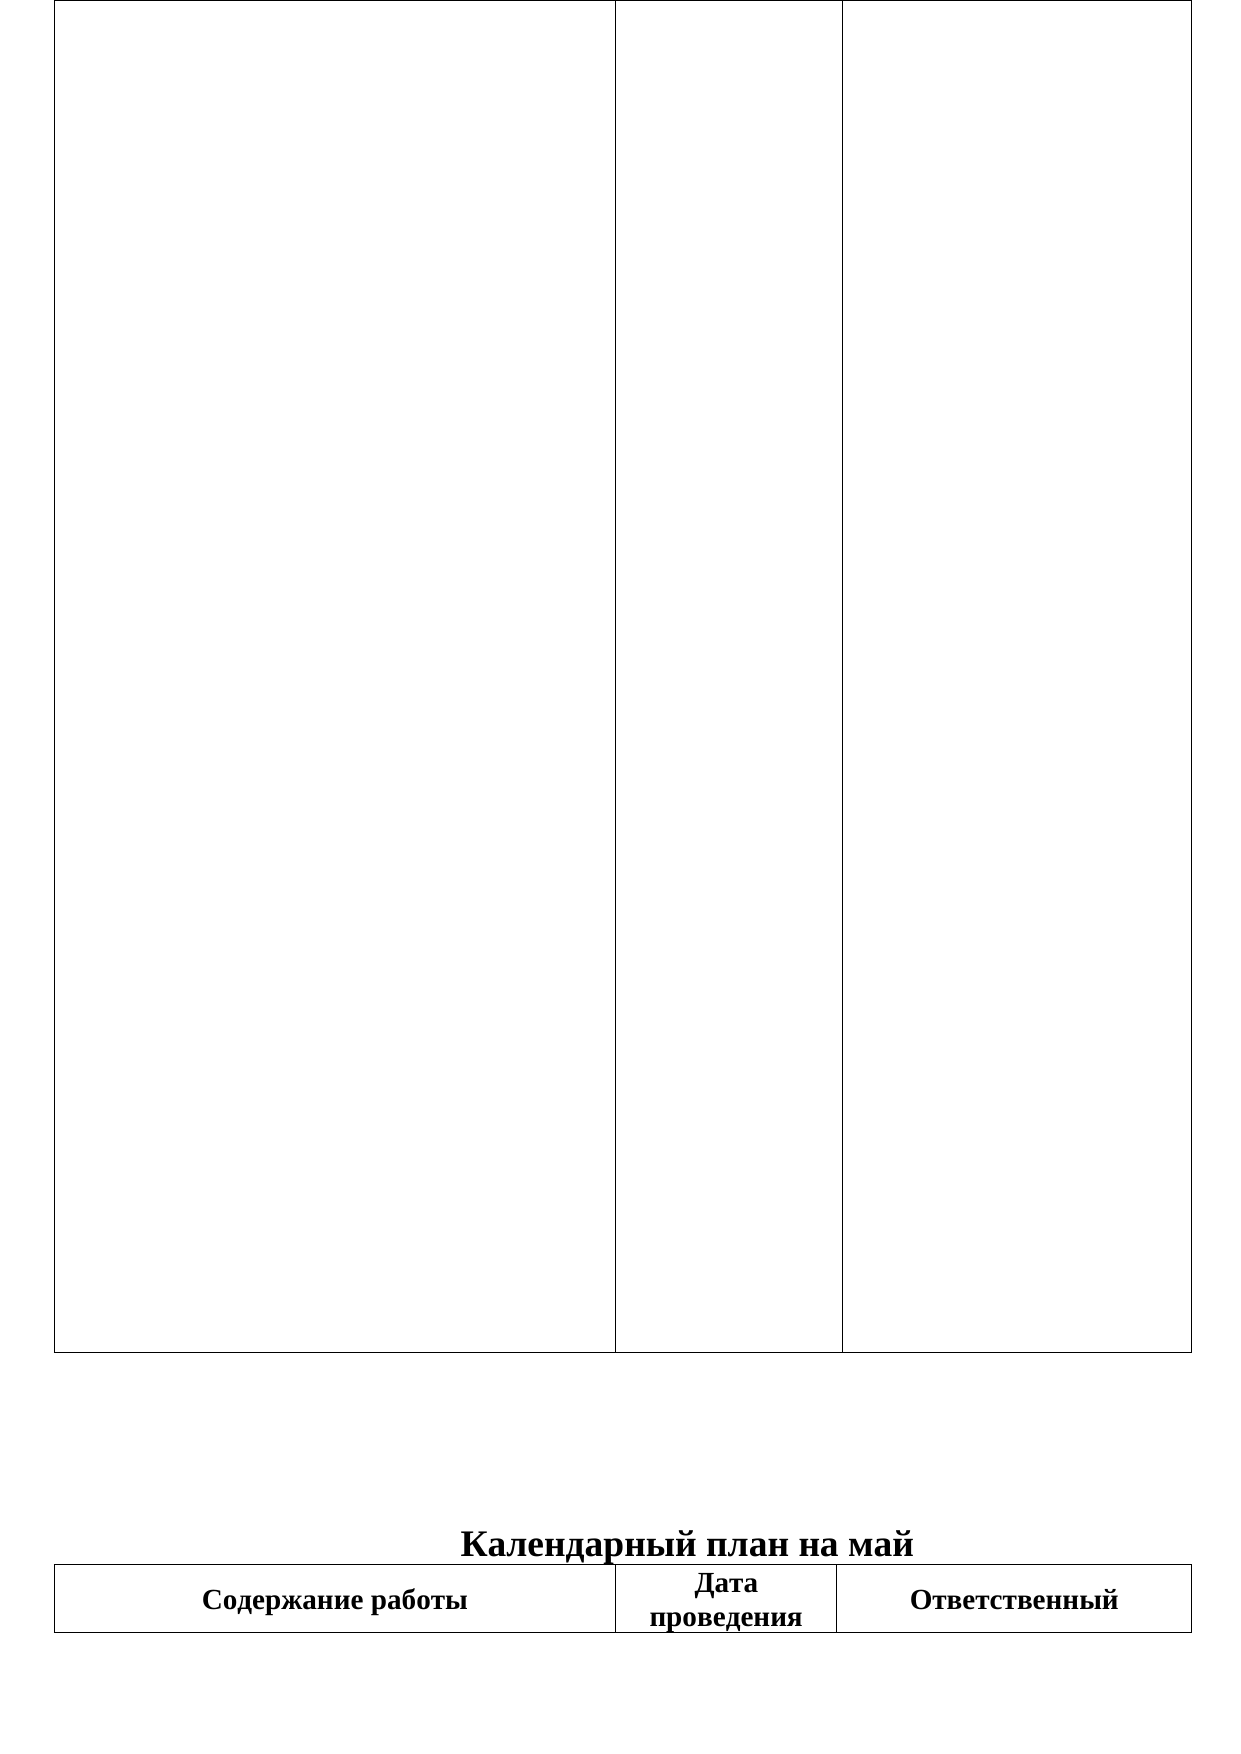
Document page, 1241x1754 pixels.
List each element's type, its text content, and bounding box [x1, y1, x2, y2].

table_cell [616, 1, 842, 1352]
table_cell [843, 1, 1191, 1352]
text Календарный план на май [187, 1521, 1187, 1564]
table_header Содержание работы [55, 1565, 615, 1632]
table_header Дата проведения [616, 1565, 836, 1632]
table_cell [55, 1, 615, 1352]
table_header Ответственный [837, 1565, 1191, 1632]
